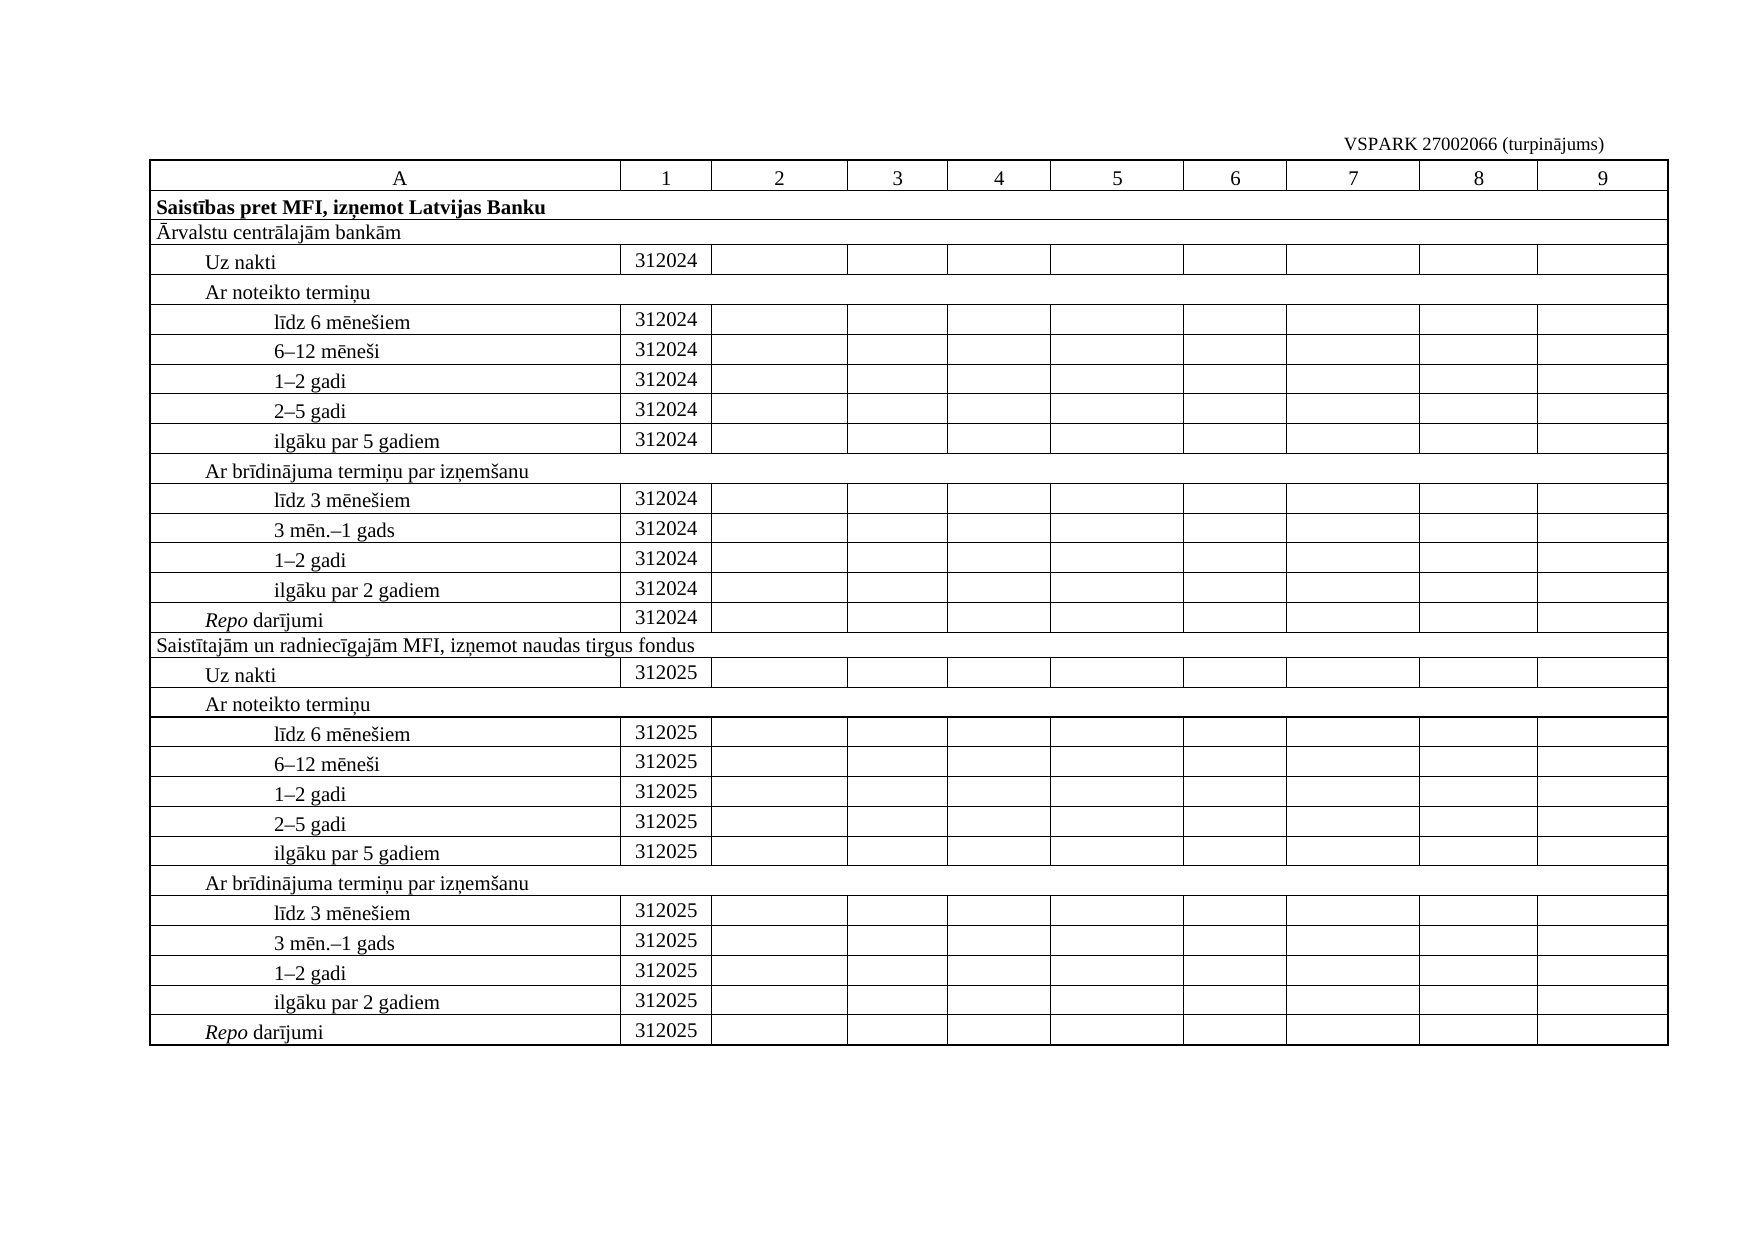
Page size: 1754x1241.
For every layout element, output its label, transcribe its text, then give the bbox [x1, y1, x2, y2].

table_cell 312024 [621, 365, 711, 393]
table_cell [199, 837, 268, 865]
table_cell 1–2 gadi [268, 365, 620, 393]
table_cell [711, 275, 848, 304]
table_cell [199, 394, 268, 423]
table_cell [712, 424, 847, 453]
table_cell [1538, 335, 1667, 363]
table_cell [948, 896, 1050, 925]
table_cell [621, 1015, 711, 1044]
table_cell 1–2 gadi [268, 777, 620, 806]
table_cell [1538, 365, 1667, 393]
table_cell [1287, 454, 1420, 483]
table_cell [1184, 275, 1287, 304]
table_cell [711, 866, 848, 895]
table_cell [712, 305, 847, 334]
table_header A [386, 161, 620, 189]
table_cell [948, 747, 1050, 776]
table_cell [1051, 747, 1183, 776]
table_cell [1420, 365, 1537, 393]
table_cell [151, 573, 199, 602]
table_cell [151, 777, 199, 806]
table_cell [1538, 394, 1667, 423]
table_cell [848, 658, 947, 687]
table_cell [711, 454, 848, 483]
table_cell [848, 454, 947, 483]
table_cell [848, 837, 947, 865]
table_header 4 [948, 161, 1050, 189]
table_cell [151, 747, 199, 776]
table_cell [1184, 658, 1286, 687]
table_cell [1051, 603, 1183, 632]
table_cell 312024 [621, 543, 711, 572]
table_cell 3 mēn.–1 gads [268, 514, 620, 542]
table_cell [712, 896, 847, 925]
table_cell [948, 305, 1050, 334]
table_cell [1184, 191, 1287, 219]
table_cell [199, 484, 268, 512]
table_cell [848, 688, 947, 716]
table_cell [1184, 926, 1286, 955]
table_cell [712, 365, 847, 393]
table_cell [151, 603, 199, 632]
table_cell 312025 [621, 747, 711, 776]
table_cell [1538, 484, 1667, 512]
table_header [199, 161, 386, 189]
table_cell [1287, 777, 1419, 806]
table_cell [151, 543, 199, 572]
table_cell [1420, 191, 1538, 219]
table_cell [712, 777, 847, 806]
table_cell [848, 394, 947, 423]
table_cell [199, 543, 268, 572]
table_cell [1538, 275, 1667, 304]
table_cell [1538, 543, 1667, 572]
table_cell [1538, 866, 1667, 895]
table_cell Repo darījumi [199, 603, 620, 632]
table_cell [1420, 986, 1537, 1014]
table_cell [1538, 718, 1667, 746]
table_cell 312024 [621, 394, 711, 423]
table_cell [1287, 603, 1419, 632]
table_cell [1420, 454, 1538, 483]
table_cell [948, 603, 1050, 632]
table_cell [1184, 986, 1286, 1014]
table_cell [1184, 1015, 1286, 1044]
table_header 7 [1287, 161, 1419, 189]
table_cell [1051, 777, 1183, 806]
table_cell [151, 454, 199, 483]
table_cell [151, 658, 199, 687]
table_cell Ar noteikto termiņu [199, 275, 621, 304]
table_cell [621, 866, 711, 895]
table_cell [712, 484, 847, 512]
table_cell [1051, 514, 1183, 542]
table_cell [199, 718, 268, 746]
table_cell [1538, 777, 1667, 806]
table_cell [1184, 896, 1286, 925]
table_cell [848, 191, 947, 219]
table_cell [1051, 365, 1183, 393]
table_cell [1420, 896, 1537, 925]
table_cell [151, 866, 199, 895]
table_cell [1184, 603, 1286, 632]
table_cell [199, 956, 268, 984]
table_cell [1420, 866, 1538, 895]
table_cell [848, 896, 947, 925]
table_cell Ar brīdinājuma termiņu par izņemšanu [199, 454, 621, 483]
table_cell [848, 603, 947, 632]
table_cell [712, 956, 847, 984]
table_cell [534, 245, 620, 274]
table_cell [151, 484, 199, 512]
table_cell 312024 [621, 514, 711, 542]
table_header 8 [1420, 161, 1537, 189]
table_cell [1538, 807, 1667, 836]
table_cell [1538, 424, 1667, 453]
table_cell [1287, 191, 1420, 219]
table_cell [1538, 191, 1667, 219]
table_cell [1051, 926, 1183, 955]
table_cell [1287, 718, 1419, 746]
table_cell [1184, 424, 1286, 453]
table_cell [1538, 688, 1667, 716]
table_cell [1287, 245, 1419, 274]
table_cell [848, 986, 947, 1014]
table_cell [848, 926, 947, 955]
table_cell [1051, 543, 1183, 572]
table_cell [151, 245, 199, 274]
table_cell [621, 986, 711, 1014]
table_cell 1–2 gadi [268, 543, 620, 572]
table_cell [151, 514, 199, 542]
table_cell [948, 424, 1050, 453]
table_cell 312024 [621, 603, 711, 632]
table_cell [1184, 394, 1286, 423]
table_cell 312024 [621, 245, 711, 274]
table_cell [712, 807, 847, 836]
table_cell [1184, 688, 1287, 716]
table_header [151, 161, 199, 189]
table_cell [1287, 956, 1419, 984]
table_cell [199, 335, 268, 363]
table_cell [1184, 543, 1286, 572]
table_cell [1420, 837, 1537, 865]
table_cell [948, 484, 1050, 512]
table_cell [712, 747, 847, 776]
table_cell [1184, 514, 1286, 542]
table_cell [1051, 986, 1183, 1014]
table_cell 2–5 gadi [268, 807, 620, 836]
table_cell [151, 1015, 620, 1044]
table_cell [948, 394, 1050, 423]
table_cell [151, 718, 199, 746]
table_cell [1420, 424, 1537, 453]
text VSPARK 27002066 (turpinājums) [150, 133, 1604, 154]
table_cell 312025 [621, 926, 711, 955]
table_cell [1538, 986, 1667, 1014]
table_cell [848, 543, 947, 572]
table_cell [1051, 956, 1183, 984]
table_cell [1538, 658, 1667, 687]
table_cell 312024 [621, 424, 711, 453]
table_cell [151, 305, 199, 334]
table_cell [948, 335, 1050, 363]
table_cell [712, 394, 847, 423]
table_cell [848, 747, 947, 776]
table_cell [848, 866, 947, 895]
table_cell [1184, 807, 1286, 836]
table_cell [1287, 926, 1419, 955]
table_cell [848, 365, 947, 393]
table_cell 312024 [621, 573, 711, 602]
table_cell [621, 454, 711, 483]
table_cell [1051, 807, 1183, 836]
table_cell [1538, 305, 1667, 334]
table_cell [848, 245, 947, 274]
table_cell [199, 424, 268, 453]
table_cell [948, 658, 1050, 687]
table_cell līdz 6 mēnešiem [268, 305, 620, 334]
table_cell [948, 718, 1050, 746]
table_cell ilgāku par 5 gadiem [268, 837, 620, 865]
table_cell [848, 956, 947, 984]
table_cell [948, 365, 1050, 393]
table_cell [1420, 335, 1537, 363]
table_cell 3 mēn.–1 gads [268, 926, 620, 955]
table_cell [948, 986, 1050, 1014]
table_cell [1051, 658, 1183, 687]
table_cell [1538, 454, 1667, 483]
table_cell [1051, 896, 1183, 925]
table_cell [151, 275, 199, 304]
table_cell [1287, 365, 1419, 393]
table_cell [948, 514, 1050, 542]
table_cell Ar noteikto termiņu [199, 688, 621, 716]
table_cell [1538, 837, 1667, 865]
table_cell [1287, 807, 1419, 836]
table_cell Uz nakti [199, 658, 534, 687]
table_cell [1051, 305, 1183, 334]
table_cell [1287, 573, 1419, 602]
table_cell [1420, 688, 1538, 716]
table_cell [1287, 866, 1420, 895]
table_cell [151, 807, 199, 836]
table_cell [1184, 245, 1286, 274]
table_cell [1420, 514, 1537, 542]
table_cell [1287, 688, 1420, 716]
table_cell [1287, 275, 1420, 304]
table_cell [848, 807, 947, 836]
table_header 3 [848, 161, 947, 189]
table_cell [1287, 484, 1419, 512]
table_cell [948, 956, 1050, 984]
table_cell [1420, 807, 1537, 836]
table_cell 312024 [621, 305, 711, 334]
table_cell [848, 275, 947, 304]
table_cell [1420, 747, 1537, 776]
table_cell [712, 603, 847, 632]
table_cell [1051, 394, 1183, 423]
table_cell [1184, 956, 1286, 984]
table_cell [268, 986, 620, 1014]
table_cell [1184, 837, 1286, 865]
table_cell [199, 926, 268, 955]
table_cell 312025 [621, 807, 711, 836]
table_cell [199, 514, 268, 542]
table_cell [1420, 543, 1537, 572]
table_cell [947, 454, 1051, 483]
table_cell [1420, 394, 1537, 423]
table_cell [1538, 747, 1667, 776]
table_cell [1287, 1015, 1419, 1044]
table_cell [712, 718, 847, 746]
table_cell [712, 658, 847, 687]
table_cell [1184, 573, 1286, 602]
table_cell [1287, 305, 1419, 334]
table_cell ilgāku par 2 gadiem [268, 573, 620, 602]
table_cell [1538, 956, 1667, 984]
table_cell [1051, 424, 1183, 453]
table_cell [947, 688, 1051, 716]
table_cell [1538, 245, 1667, 274]
table_cell [1538, 896, 1667, 925]
table_cell 312025 [621, 896, 711, 925]
table_cell [1420, 484, 1537, 512]
table_header 5 [1051, 161, 1183, 189]
table_cell [1184, 454, 1287, 483]
table_cell [1051, 718, 1183, 746]
table_header 6 [1184, 161, 1286, 189]
table_cell [1184, 335, 1286, 363]
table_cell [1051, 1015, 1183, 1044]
table_cell līdz 3 mēnešiem [268, 484, 620, 512]
table_cell [1538, 926, 1667, 955]
table_cell [712, 837, 847, 865]
table_cell [1287, 424, 1419, 453]
table_cell [1420, 245, 1537, 274]
table_cell [947, 275, 1051, 304]
table_header 2 [712, 161, 847, 189]
table_cell [151, 394, 199, 423]
table_cell [712, 514, 847, 542]
table_cell [711, 191, 848, 219]
table_cell [1051, 573, 1183, 602]
table_cell ilgāku par 5 gadiem [268, 424, 620, 453]
table_cell Ārvalstu centrālajām bankām [151, 220, 1667, 244]
table_cell [948, 573, 1050, 602]
table_cell [712, 573, 847, 602]
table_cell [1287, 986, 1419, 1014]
table_cell [948, 543, 1050, 572]
table_cell [621, 191, 711, 219]
table_cell [947, 191, 1051, 219]
table_header 1 [621, 161, 711, 189]
table_cell [1538, 573, 1667, 602]
table_cell [948, 926, 1050, 955]
table_cell [1420, 718, 1537, 746]
table_cell 312024 [621, 335, 711, 363]
table_cell 2–5 gadi [268, 394, 620, 423]
table_cell [199, 573, 268, 602]
table_cell [1420, 658, 1537, 687]
table_cell Saistītajām un radniecīgajām MFI, izņemot naudas tirgus fondus [151, 633, 1667, 657]
table_cell [711, 688, 848, 716]
table_cell [848, 484, 947, 512]
table_cell [1184, 484, 1286, 512]
table_cell [1538, 514, 1667, 542]
table_cell līdz 6 mēnešiem [268, 718, 620, 746]
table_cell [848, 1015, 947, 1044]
table_cell [712, 926, 847, 955]
table_cell [1051, 454, 1184, 483]
table_cell [1051, 688, 1184, 716]
table_cell [1287, 896, 1419, 925]
table_cell [947, 866, 1051, 895]
table_cell [199, 986, 268, 1014]
table_cell Saistības pret MFI, izņemot Latvijas Banku [151, 191, 621, 219]
table_cell līdz 3 mēnešiem [268, 896, 620, 925]
table_cell 312025 [621, 718, 711, 746]
table_cell [1420, 275, 1538, 304]
table_cell [1287, 335, 1419, 363]
table_cell [1051, 335, 1183, 363]
table_cell [151, 926, 199, 955]
table_cell [199, 365, 268, 393]
table_cell [1420, 777, 1537, 806]
table_cell [848, 777, 947, 806]
table_cell [1184, 747, 1286, 776]
table_cell [151, 688, 199, 716]
table_cell [534, 658, 620, 687]
table_cell 312025 [621, 956, 711, 984]
table_cell [1420, 926, 1537, 955]
table_cell [199, 807, 268, 836]
table_cell 1–2 gadi [268, 956, 620, 984]
table_cell [1184, 305, 1286, 334]
table_cell [151, 986, 199, 1014]
table_cell 312024 [621, 484, 711, 512]
table_cell [848, 573, 947, 602]
table_cell 312025 [621, 658, 711, 687]
table_cell [712, 245, 847, 274]
table_cell [1287, 658, 1419, 687]
table_cell [621, 275, 711, 304]
table_cell [199, 305, 268, 334]
table_cell Uz nakti [199, 245, 534, 274]
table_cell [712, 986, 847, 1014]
table_cell [948, 245, 1050, 274]
table_cell [712, 543, 847, 572]
table_cell [199, 747, 268, 776]
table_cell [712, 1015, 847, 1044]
table_cell 6–12 mēneši [268, 335, 620, 363]
table_cell [1184, 866, 1287, 895]
table_cell [151, 896, 199, 925]
table_cell [151, 837, 199, 865]
table_cell [1051, 837, 1183, 865]
table_cell Ar brīdinājuma termiņu par izņemšanu [199, 866, 621, 895]
table_cell 312025 [621, 837, 711, 865]
table_cell [1184, 365, 1286, 393]
table_cell [948, 777, 1050, 806]
table_cell [1420, 956, 1537, 984]
table_cell [948, 837, 1050, 865]
table_cell [1051, 275, 1184, 304]
table_cell [1287, 747, 1419, 776]
table_cell [1287, 394, 1419, 423]
table_cell [151, 365, 199, 393]
table_cell [1287, 837, 1419, 865]
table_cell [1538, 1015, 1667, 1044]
table_cell [1051, 484, 1183, 512]
table_cell 312025 [621, 777, 711, 806]
table_cell [1051, 245, 1183, 274]
table_cell [1538, 603, 1667, 632]
table_cell [948, 807, 1050, 836]
table_cell [1051, 866, 1184, 895]
table_cell [1184, 718, 1286, 746]
table_cell [1420, 305, 1537, 334]
table_cell [712, 335, 847, 363]
table_cell [1420, 603, 1537, 632]
table_cell 6–12 mēneši [268, 747, 620, 776]
table_cell [848, 305, 947, 334]
table_cell [1051, 191, 1184, 219]
table_cell [621, 688, 711, 716]
table_cell [1287, 543, 1419, 572]
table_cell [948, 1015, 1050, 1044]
table_cell [199, 896, 268, 925]
table_cell [199, 777, 268, 806]
table_header 9 [1538, 161, 1667, 189]
table_cell [151, 956, 199, 984]
table_cell [1420, 573, 1537, 602]
table_cell [1287, 514, 1419, 542]
table_cell [848, 718, 947, 746]
table_cell [848, 335, 947, 363]
table_cell [1184, 777, 1286, 806]
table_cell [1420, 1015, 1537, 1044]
table_cell [848, 514, 947, 542]
table_cell [151, 335, 199, 363]
table_cell [151, 424, 199, 453]
table_cell [848, 424, 947, 453]
